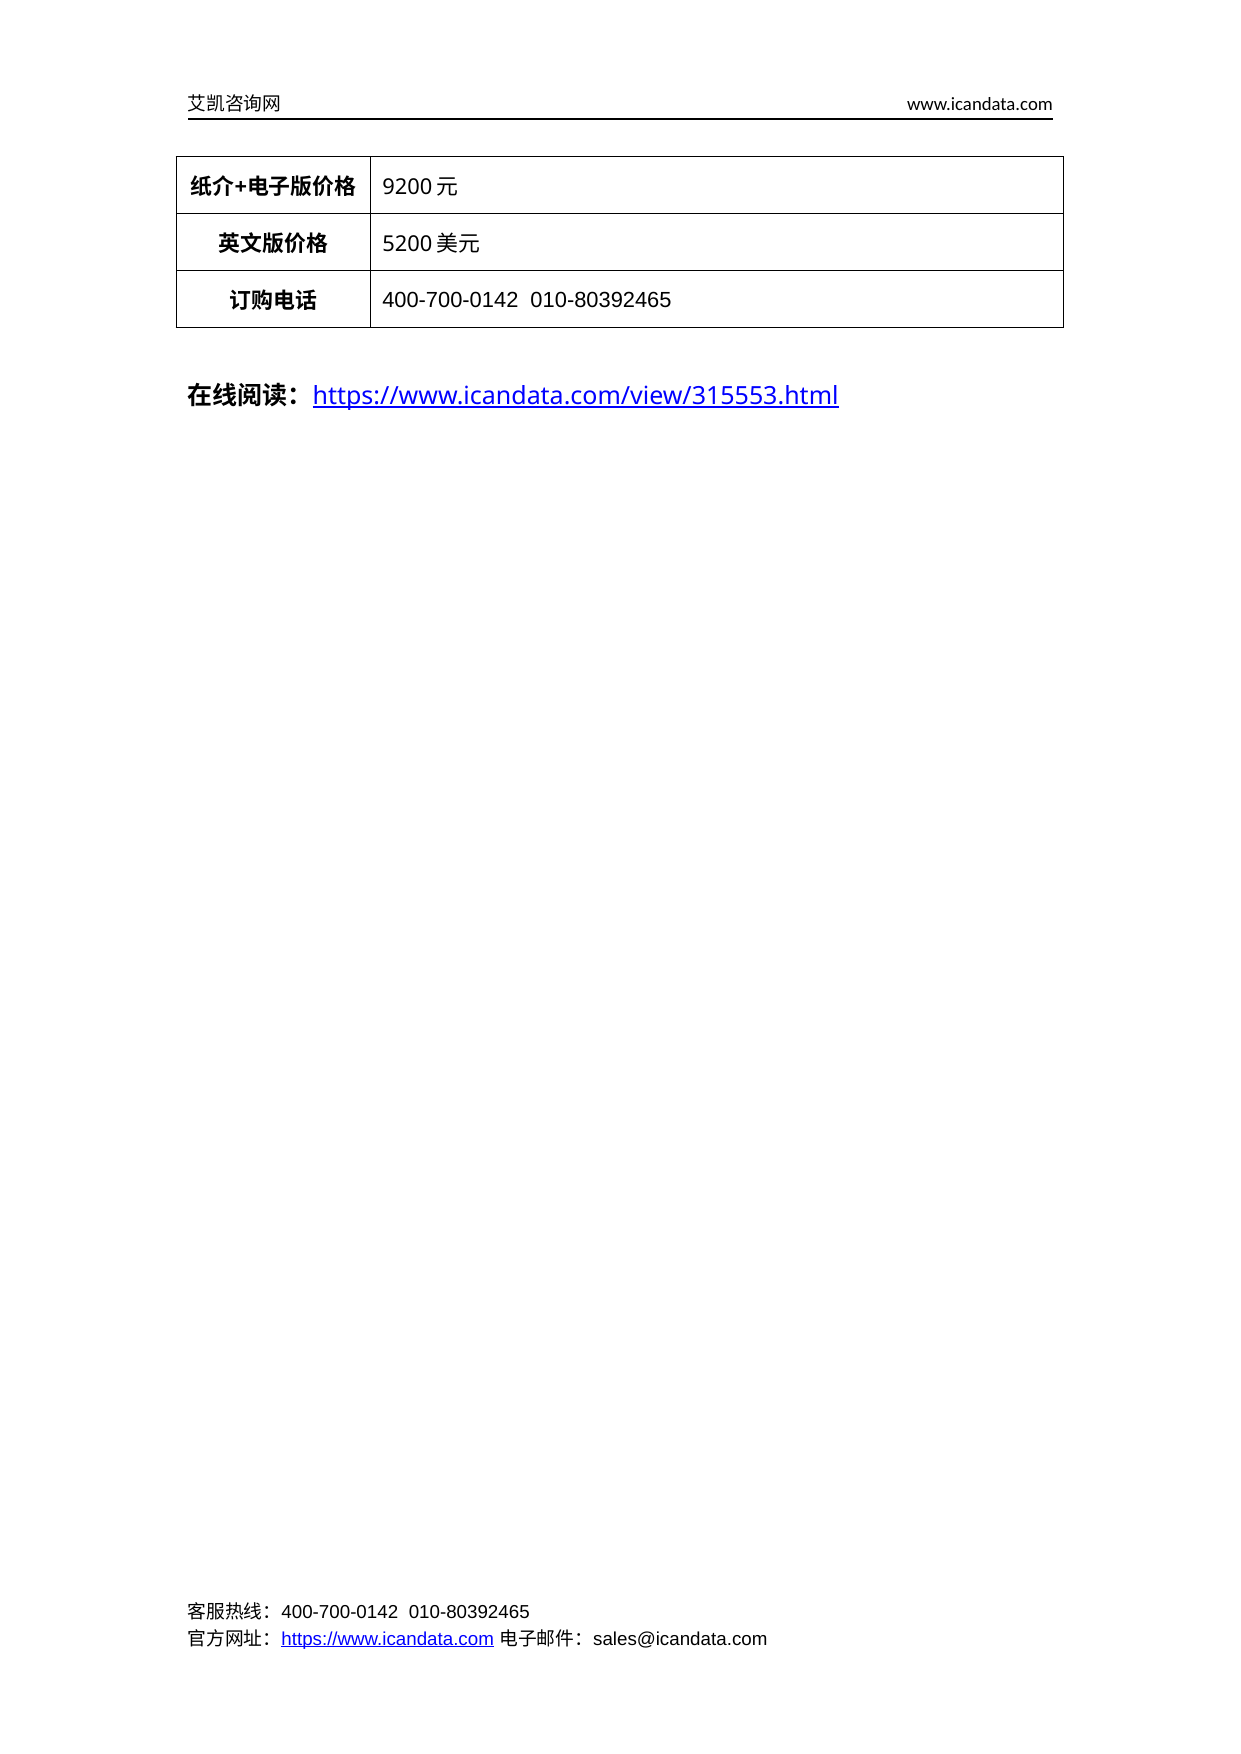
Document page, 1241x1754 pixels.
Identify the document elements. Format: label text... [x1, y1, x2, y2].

table_cell 9200元 [371, 157, 1063, 213]
text 在线阅读：https://www.icandata.com/view/315553.html [187, 361, 1053, 426]
table_cell 5200美元 [371, 214, 1063, 270]
table_cell 纸介+电子版价格 [177, 157, 370, 213]
table_cell 400-700-0142 010-80392465 [371, 271, 1063, 327]
table_cell 英文版价格 [177, 214, 370, 270]
table_cell 订购电话 [177, 271, 370, 327]
